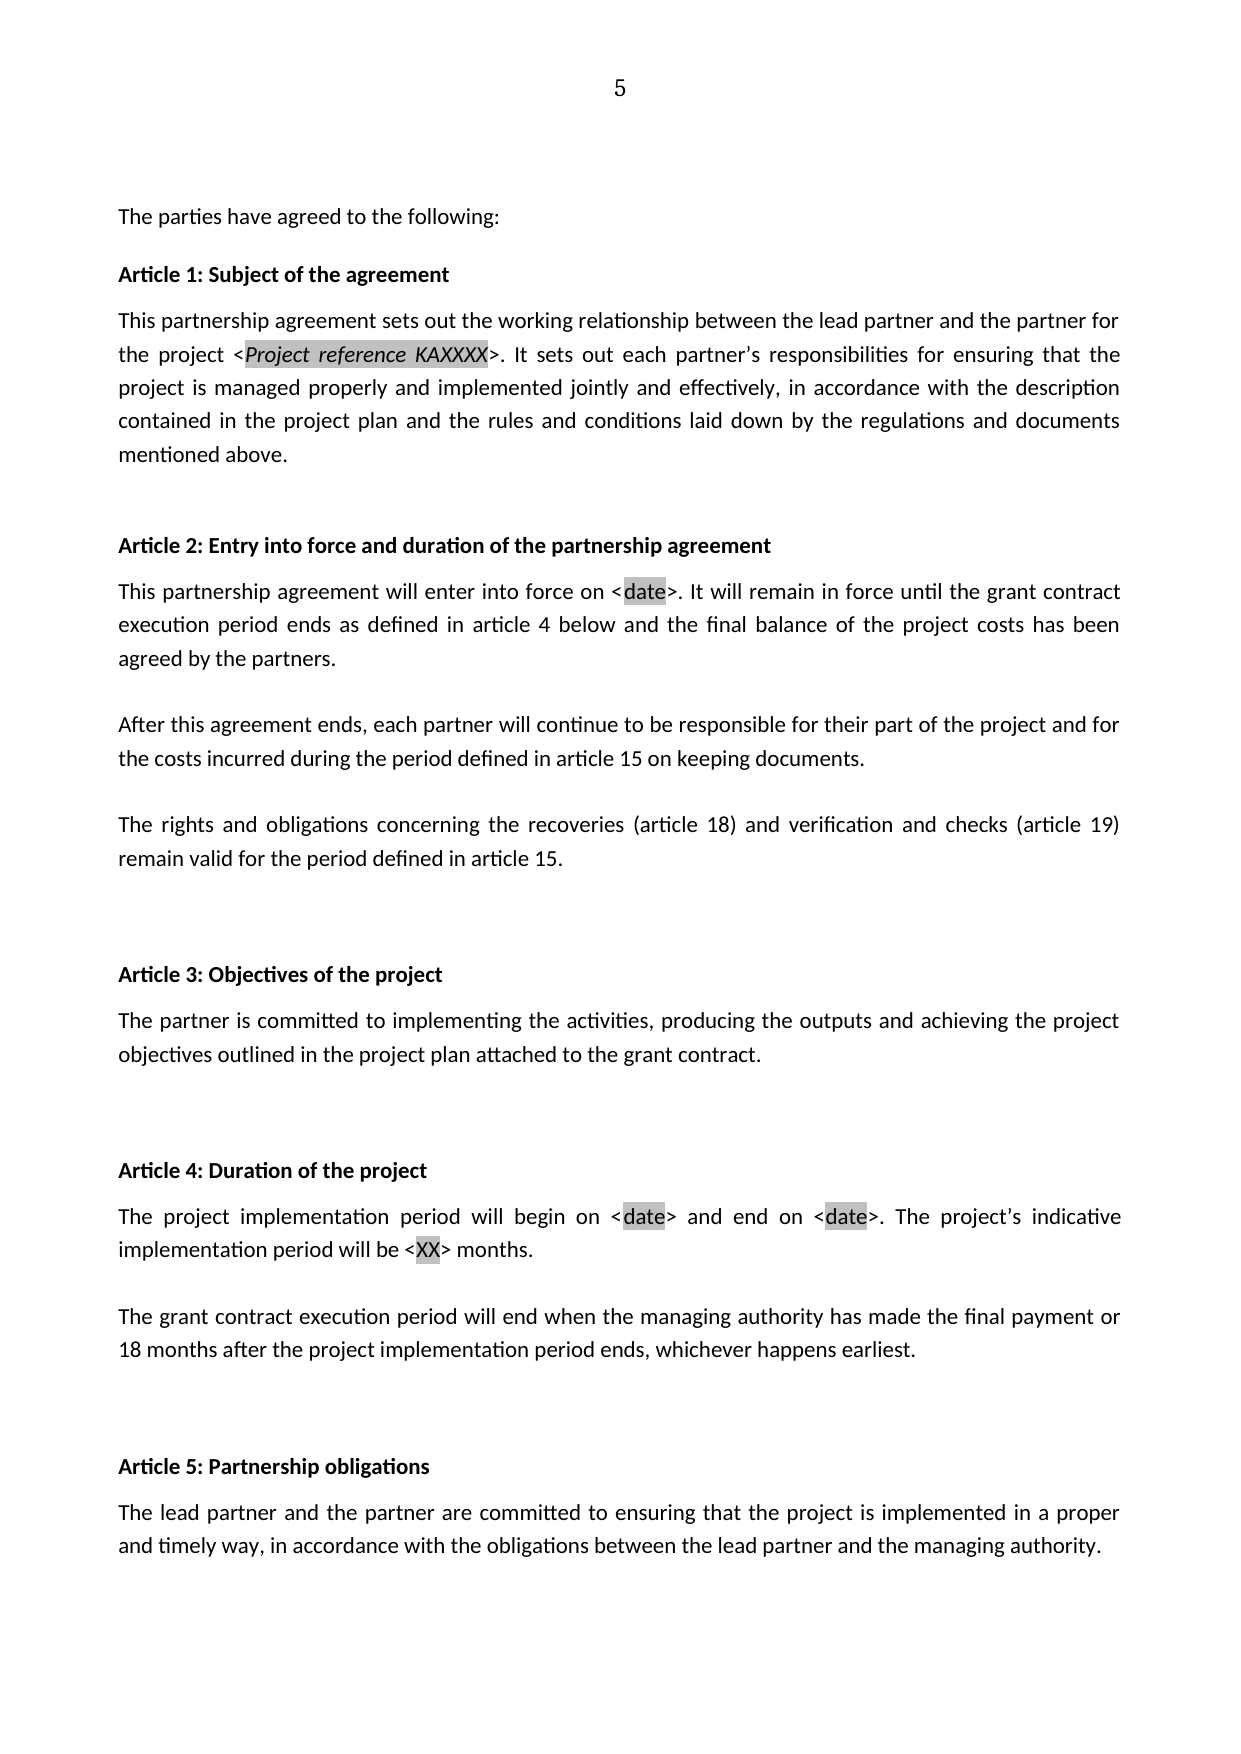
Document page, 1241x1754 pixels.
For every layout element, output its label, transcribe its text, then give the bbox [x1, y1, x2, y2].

text The rights and obligations concerning the recoveries (article 18) and verification and checks (article 19) remain valid for the period defined in article 15. [118, 806, 1122, 873]
text The project implementation period will begin on <date> and end on <date>. The project’s indicative implementation period will be <XX> months. [118, 1198, 1122, 1264]
text The lead partner and the partner are committed to ensuring that the project is implemented in a proper and timely way, in accordance with the obligations between the lead partner and the managing authority. [118, 1494, 1122, 1560]
text The partner is committed to implementing the activities, producing the outputs and achieving the project objectives outlined in the project plan attached to the grant contract. [118, 1002, 1122, 1069]
subtitle Article 2: Entry into force and duration of the partnership agreement [118, 527, 1122, 560]
subtitle Article 4: Duration of the project [118, 1152, 1122, 1185]
text After this agreement ends, each partner will continue to be responsible for their part of the project and for the costs incurred during the period defined in article 15 on keeping documents. [118, 706, 1122, 773]
subtitle Article 1: Subject of the agreement [118, 256, 1122, 289]
text The parties have agreed to the following: [118, 198, 1122, 231]
text This partnership agreement will enter into force on <date>. It will remain in force until the grant contract execution period ends as defined in article 4 below and the final balance of the project costs has been agreed by the partners. [118, 573, 1122, 673]
text The grant contract execution period will end when the managing authority has made the final payment or 18 months after the project implementation period ends, whichever happens earliest. [118, 1298, 1122, 1364]
subtitle Article 5: Partnership obligations [118, 1448, 1122, 1481]
text This partnership agreement sets out the working relationship between the lead partner and the partner for the project <Project reference KAXXXX>. It sets out each partner’s responsibilities for ensuring that the project is managed properly and implemented jointly and effectively, in accordance with the description contained in the project plan and the rules and conditions laid down by the regulations and documents mentioned above. [118, 302, 1122, 469]
subtitle Article 3: Objectives of the project [118, 956, 1122, 989]
